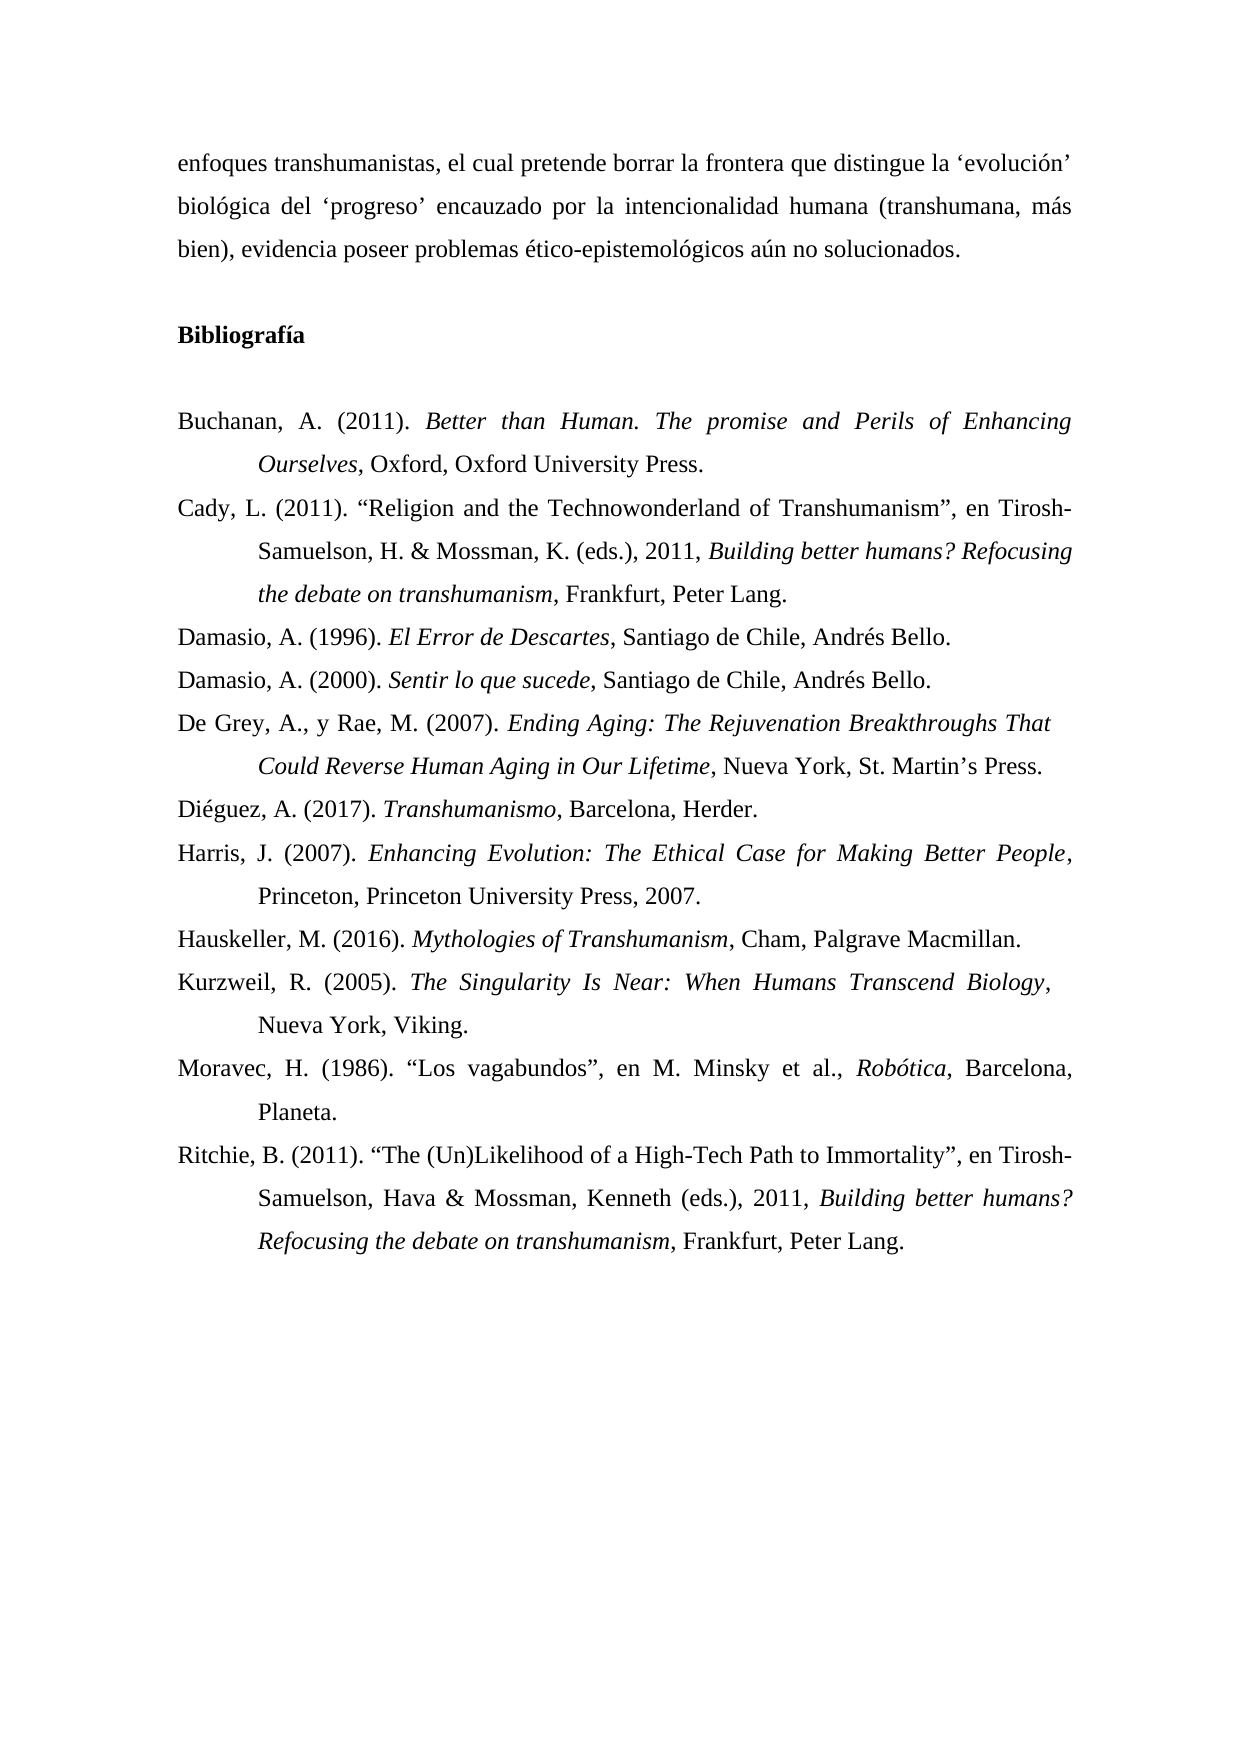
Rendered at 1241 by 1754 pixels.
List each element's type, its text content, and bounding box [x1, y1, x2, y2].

text Hauskeller, M. (2016). Mythologies of Transhumanism, Cham, Palgrave Macmillan. [177, 924, 1073, 953]
text Harris, J. (2007). Enhancing Evolution: The Ethical Case for Making Better People, Princeton, Princeton University Press, 2007. [177, 838, 1073, 909]
text Buchanan, A. (2011). Better than Human. The promise and Perils of Enhancing Ourselves, Oxford, Oxford University Press. [177, 406, 1073, 478]
text Kurzweil, R. (2005). The Singularity Is Near: When Humans Transcend Biology, Nueva York, Viking. [177, 967, 1051, 1039]
text Moravec, H. (1986). “Los vagabundos”, en M. Minsky et al., Robótica, Barcelona, Planeta. [177, 1053, 1073, 1125]
text Ritchie, B. (2011). “The (Un)Likelihood of a High-Tech Path to Immortality”, en Tirosh-Samuelson, Hava & Mossman, Kenneth (eds.), 2011, Building better humans? Refocusing the debate on transhumanism, Frankfurt, Peter Lang. [177, 1140, 1073, 1255]
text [177, 148, 1073, 263]
text Damasio, A. (1996). El Error de Descartes, Santiago de Chile, Andrés Bello. [177, 622, 1073, 651]
text Cady, L. (2011). “Religion and the Technowonderland of Transhumanism”, en Tirosh-Samuelson, H. & Mossman, K. (eds.), 2011, Building better humans? Refocusing the debate on transhumanism, Frankfurt, Peter Lang. [177, 493, 1073, 608]
text De Grey, A., y Rae, M. (2007). Ending Aging: The Rejuvenation Breakthroughs That Could Reverse Human Aging in Our Lifetime, Nueva York, St. Martin’s Press. [177, 708, 1051, 780]
text Damasio, A. (2000). Sentir lo que sucede, Santiago de Chile, Andrés Bello. [177, 665, 1073, 694]
text Bibliografía [177, 320, 1073, 349]
text Diéguez, A. (2017). Transhumanismo, Barcelona, Herder. [177, 794, 1073, 823]
